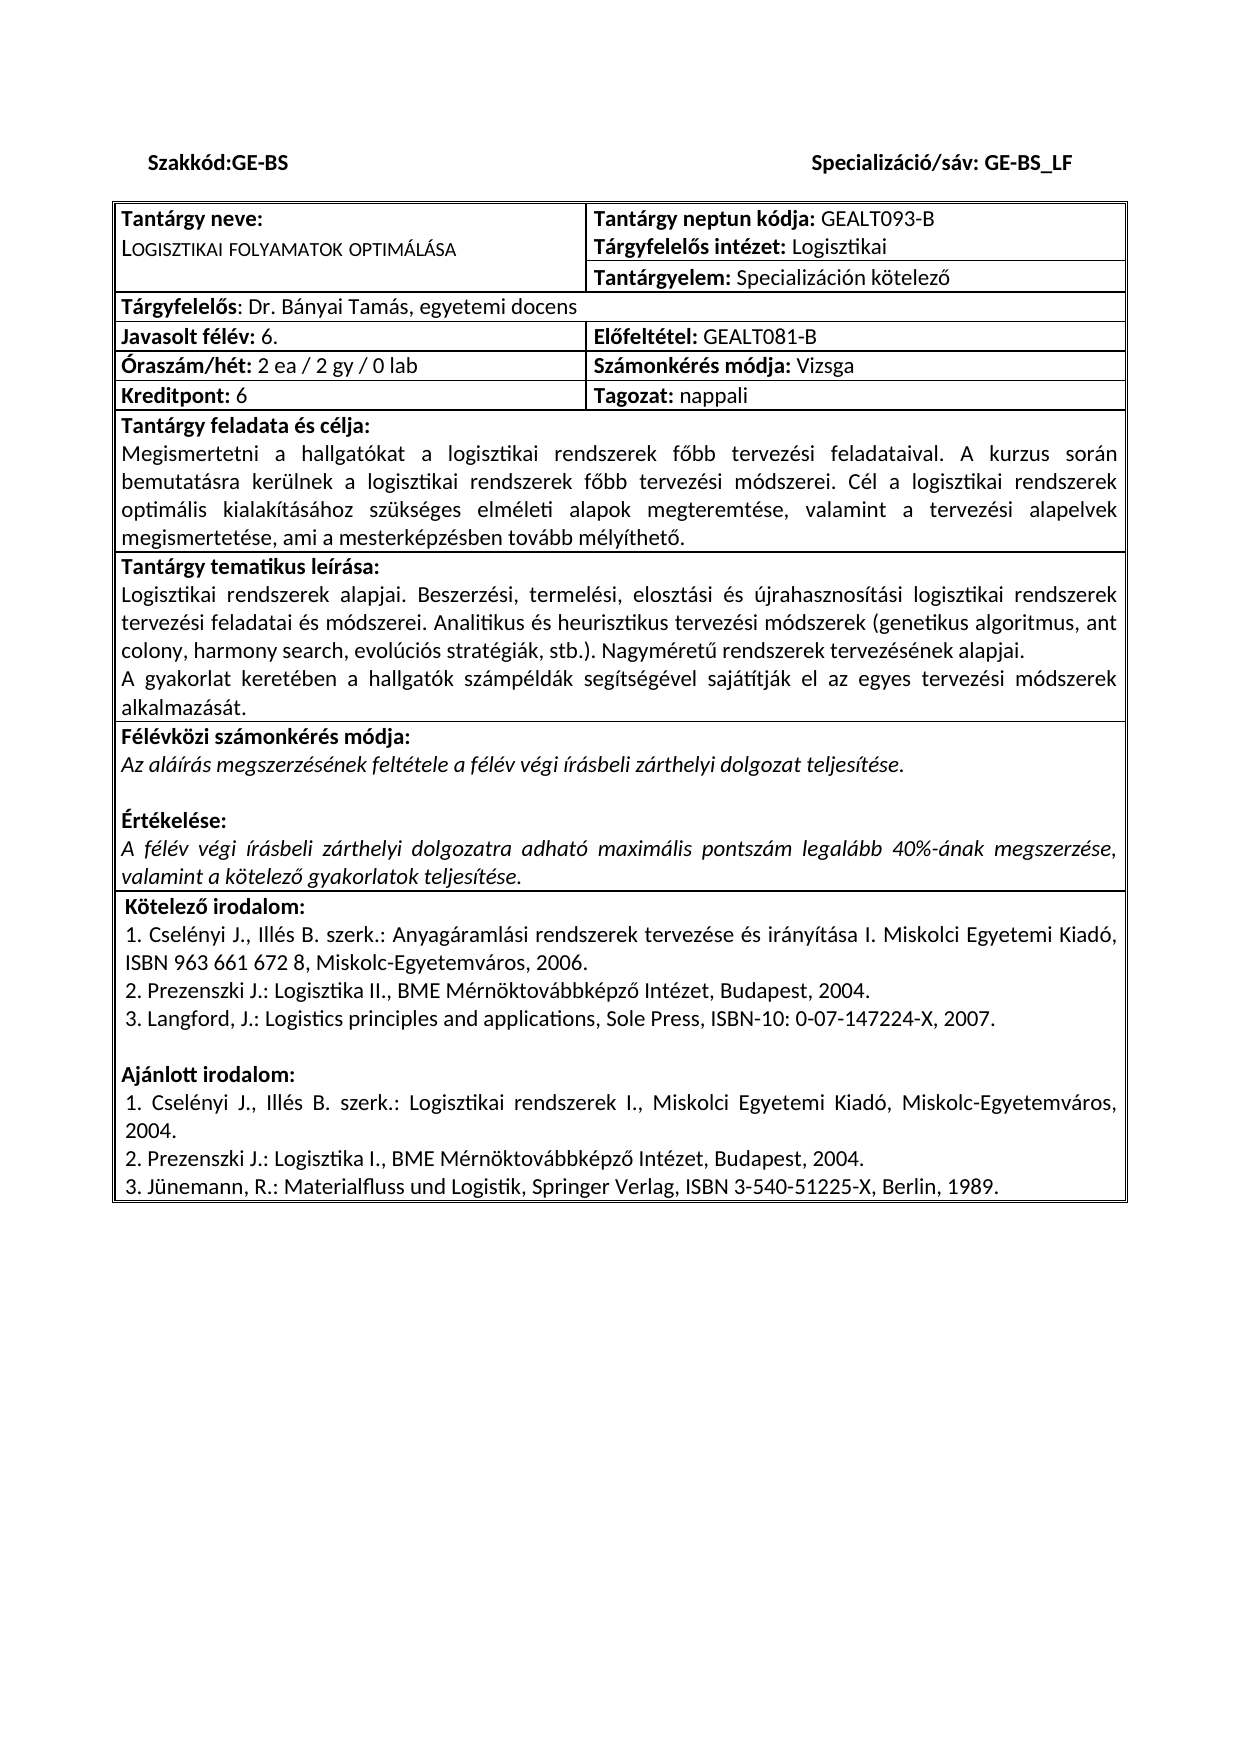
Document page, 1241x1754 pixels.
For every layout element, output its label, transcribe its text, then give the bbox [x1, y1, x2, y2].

table_cell Tantárgy tematikus leírása: Logisztikai rendszerek alapjai. Beszerzési, termelési, elosztási és újrahasznosítási logisztikai rendszerek tervezési feladatai és módszerei. Analitikus és heurisztikus tervezési módszerek (genetikus algoritmus, ant colony, harmony search, evolúciós stratégiák, stb.). Nagyméretű rendszerek tervezésének alapjai. A gyakorlat keretében a hallgatók számpéldák segítségével sajátítják el az egyes tervezési módszerek alkalmazását. [116, 553, 1125, 721]
table_cell Tantárgyelem: Specializáción kötelező [587, 261, 1125, 291]
text Szakkód:GE-BS Specializáció/sáv: GE-BS_LF [148, 148, 1093, 176]
table_cell Tagozat: nappali [587, 381, 1125, 409]
table_cell Javasolt félév: 6. [116, 322, 585, 350]
table_cell Óraszám/hét: 2 ea / 2 gy / 0 lab [116, 352, 585, 380]
table_cell Kötelező irodalom: 1. Cselényi J., Illés B. szerk.: Anyagáramlási rendszerek tervezése és irányítása I. Miskolci Egyetemi Kiadó, ISBN 963 661 672 8, Miskolc-Egyetemváros, 2006. 2. Prezenszki J.: Logisztika II., BME Mérnöktovábbképző Intézet, Budapest, 2004. 3. Langford, J.: Logistics principles and applications, Sole Press, ISBN-10: 0-07-147224-X, 2007. Ajánlott irodalom: 1. Cselényi J., Illés B. szerk.: Logisztikai rendszerek I., Miskolci Egyetemi Kiadó, Miskolc-Egyetemváros, 2004. 2. Prezenszki J.: Logisztika I., BME Mérnöktovábbképző Intézet, Budapest, 2004. 3. Jünemann, R.: Materialfluss und Logistik, Springer Verlag, ISBN 3-540-51225-X, Berlin, 1989. [116, 892, 1125, 1200]
table_header Tantárgy neve: Logisztikai folyamatok optimálása [116, 204, 585, 291]
table_header Tantárgy neptun kódja: GEALT093-B Tárgyfelelős intézet: Logisztikai [587, 204, 1125, 260]
table_cell Előfeltétel: GEALT081-B [587, 322, 1125, 350]
table_cell Félévközi számonkérés módja: Az aláírás megszerzésének feltétele a félév végi írásbeli zárthelyi dolgozat teljesítése. Értékelése: A félév végi írásbeli zárthelyi dolgozatra adható maximális pontszám legalább 40%-ának megszerzése, valamint a kötelező gyakorlatok teljesítése. [116, 722, 1125, 890]
table_cell Tárgyfelelős: Dr. Bányai Tamás, egyetemi docens [116, 293, 1125, 321]
table_cell Tantárgy feladata és célja: Megismertetni a hallgatókat a logisztikai rendszerek főbb tervezési feladataival. A kurzus során bemutatásra kerülnek a logisztikai rendszerek főbb tervezési módszerei. Cél a logisztikai rendszerek optimális kialakításához szükséges elméleti alapok megteremtése, valamint a tervezési alapelvek megismertetése, ami a mesterképzésben tovább mélyíthető. [116, 411, 1125, 551]
table_cell Kreditpont: 6 [116, 381, 585, 409]
table_cell Számonkérés módja: Vizsga [587, 352, 1125, 380]
